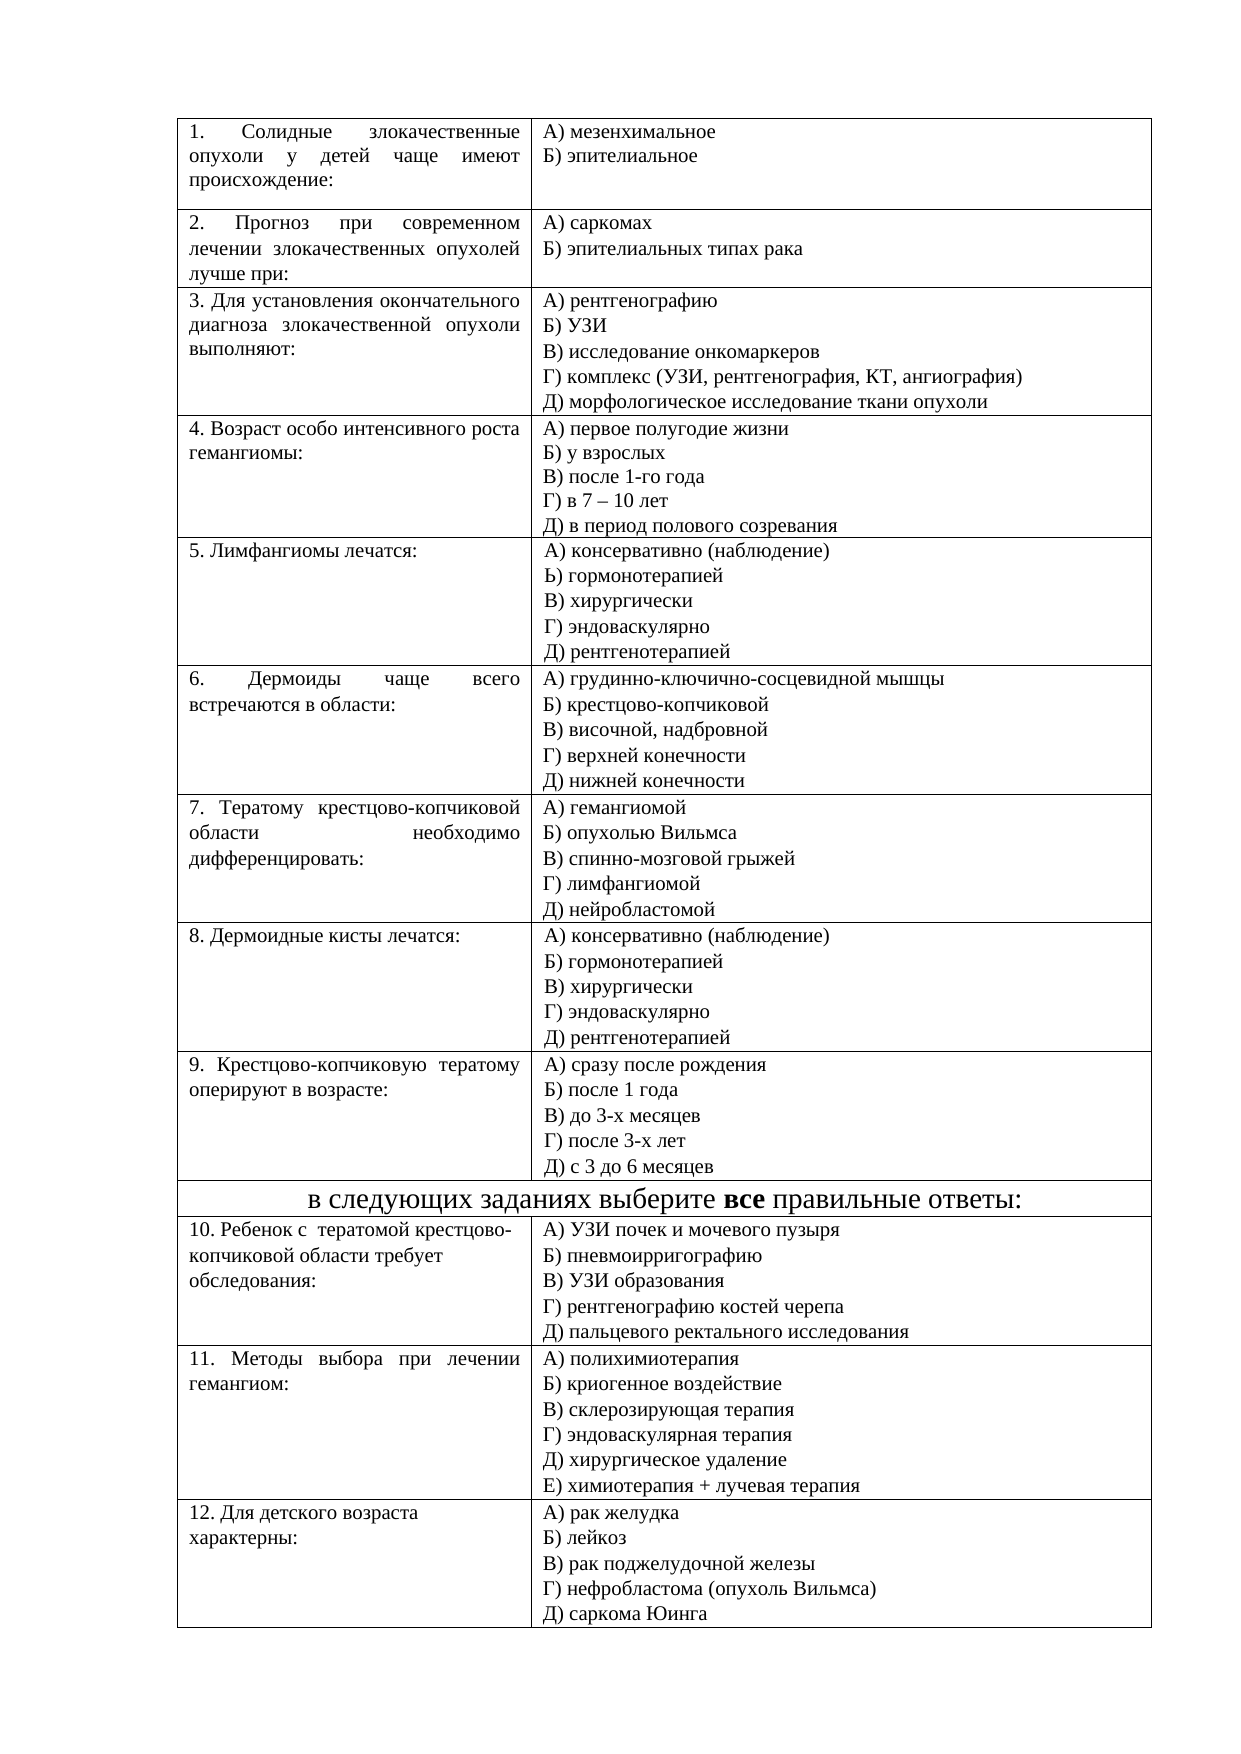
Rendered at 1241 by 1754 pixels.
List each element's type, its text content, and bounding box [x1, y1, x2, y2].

table_cell 10. Ребенок с тератомой крестцово-копчиковой области требует обследования: [178, 1217, 531, 1345]
table_cell 9. Крестцово-копчиковую тератому оперируют в возрасте: [178, 1052, 531, 1180]
table_cell 7. Тератому крестцово-копчиковой области необходимо дифференцировать: [178, 795, 531, 922]
table_cell А) сразу после рождения Б) после 1 года В) до 3-х месяцев Г) после 3-х лет Д) с 3 до 6 месяцев [532, 1052, 1151, 1180]
table_cell А) гемангиомой Б) опухолью Вильмса В) спинно-мозговой грыжей Г) лимфангиомой Д) нейробластомой [532, 795, 1151, 922]
table_cell А) первое полугодие жизни Б) у взрослых В) после 1-го года Г) в 7 – 10 лет Д) в период полового созревания [532, 416, 1151, 537]
table_cell 11. Методы выбора при лечении гемангиом: [178, 1346, 531, 1498]
table_cell 2. Прогноз при современном лечении злокачественных опухолей лучше при: [178, 210, 531, 287]
table_cell А) рак желудка Б) лейкоз В) рак поджелудочной железы Г) нефробластома (опухоль Вильмса) Д) саркома Юинга [532, 1500, 1151, 1627]
table_cell А) саркомах Б) эпителиальных типах рака [532, 210, 1151, 287]
table_cell А) УЗИ почек и мочевого пузыря Б) пневмоирригографию В) УЗИ образования Г) рентгенографию костей черепа Д) пальцевого ректального исследования [532, 1217, 1151, 1345]
table_cell А) консервативно (наблюдение) Б) гормонотерапией В) хирургически Г) эндоваскулярно Д) рентгенотерапией [532, 923, 1151, 1051]
table_cell А) мезенхимальное Б) эпителиальное [532, 119, 1151, 209]
table_cell 5. Лимфангиомы лечатся: [178, 538, 531, 665]
table_cell 1. Солидные злокачественные опухоли у детей чаще имеют происхождение: [178, 119, 531, 209]
table_cell 6. Дермоиды чаще всего встречаются в области: [178, 666, 531, 794]
table_cell А) рентгенографию Б) УЗИ В) исследование онкомаркеров Г) комплекс (УЗИ, рентгенография, КТ, ангиография) Д) морфологическое исследование ткани опухоли [532, 288, 1151, 415]
table_cell в следующих заданиях выберите все правильные ответы: [178, 1181, 1151, 1216]
table_cell 3. Для установления окончательного диагноза злокачественной опухоли выполняют: [178, 288, 531, 415]
table_cell А) консервативно (наблюдение) Ь) гормонотерапией В) хирургически Г) эндоваскулярно Д) рентгенотерапией [532, 538, 1151, 665]
table_cell 8. Дермоидные кисты лечатся: [178, 923, 531, 1051]
table_cell 4. Возраст особо интенсивного роста гемангиомы: [178, 416, 531, 537]
table_cell А) грудинно-ключично-сосцевидной мышцы Б) крестцово-копчиковой В) височной, надбровной Г) верхней конечности Д) нижней конечности [532, 666, 1151, 794]
table_cell А) полихимиотерапия Б) криогенное воздействие В) склерозирующая терапия Г) эндоваскулярная терапия Д) хирургическое удаление Е) химиотерапия + лучевая терапия [532, 1346, 1151, 1498]
table_cell 12. Для детского возраста характерны: [178, 1500, 531, 1627]
